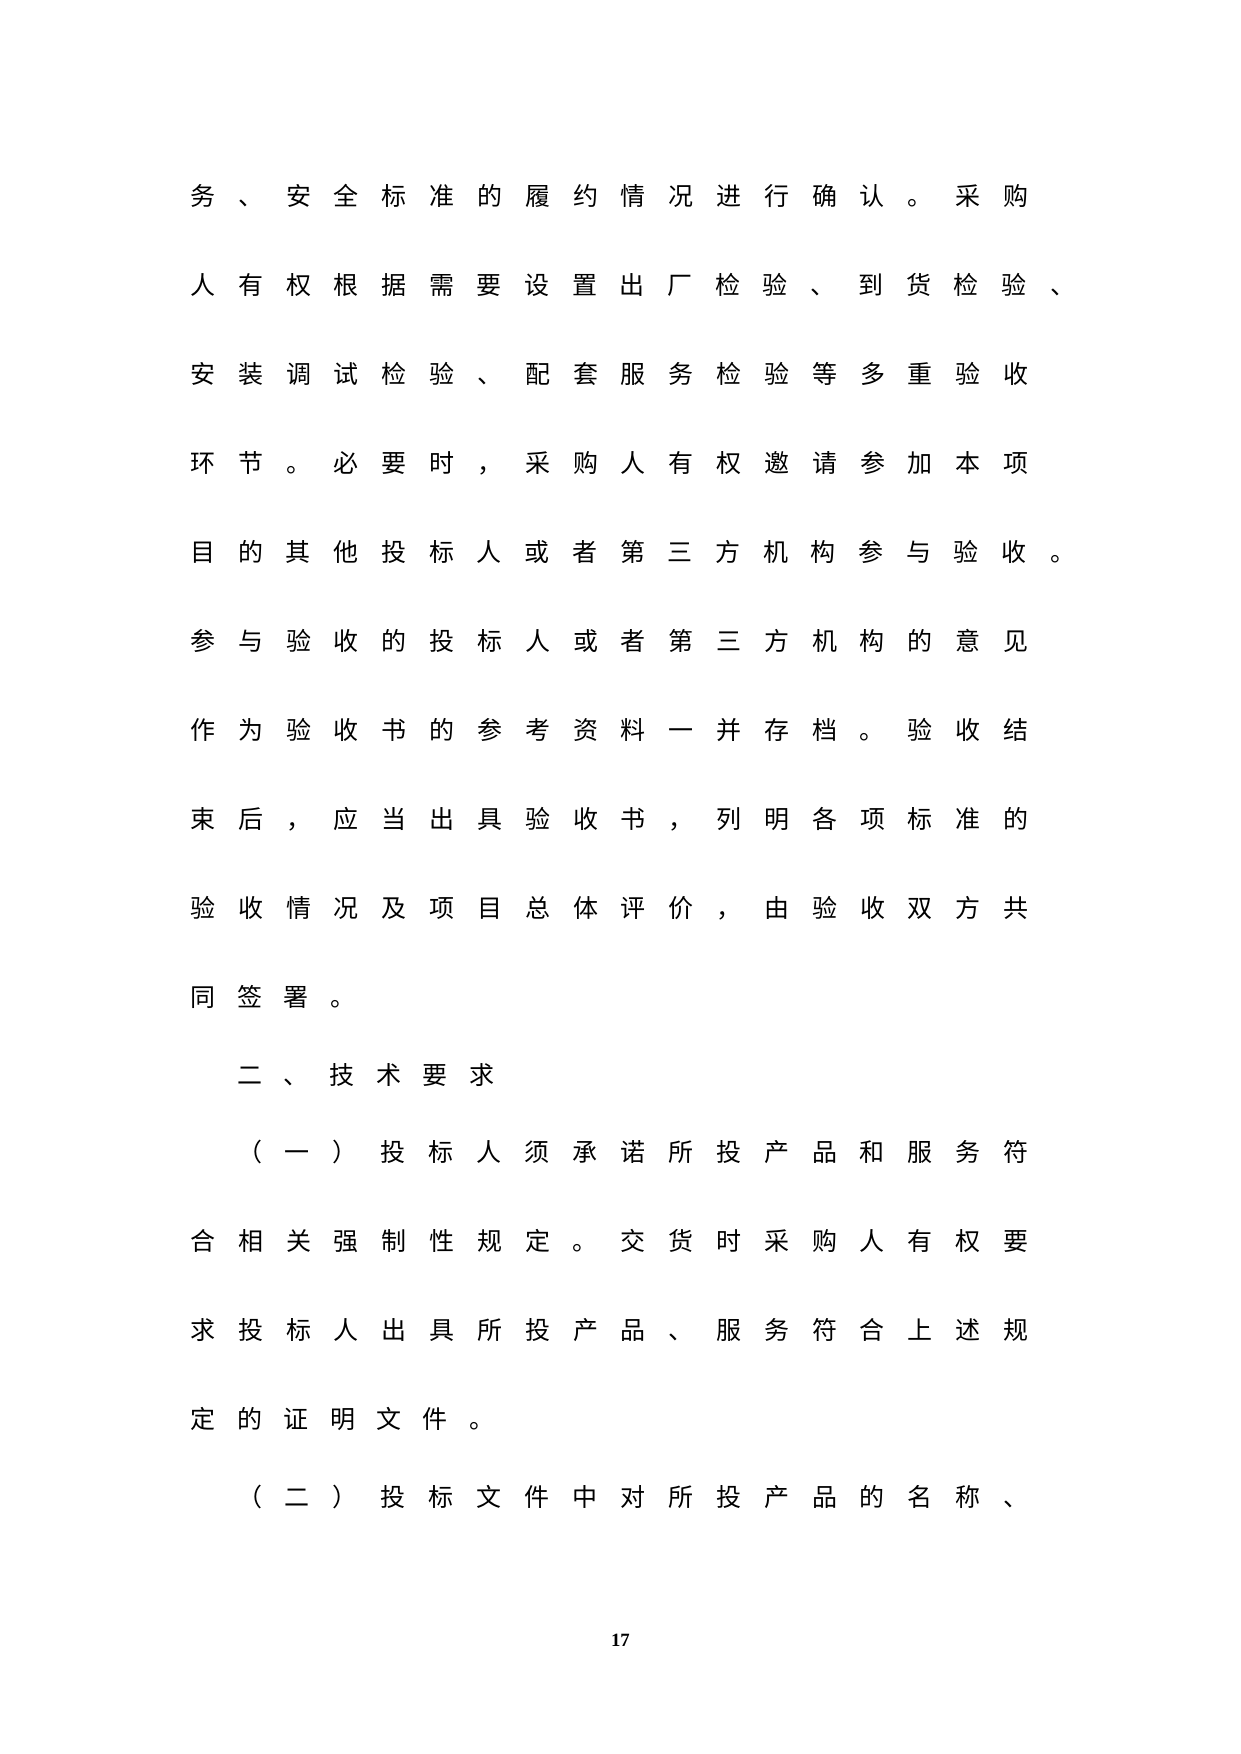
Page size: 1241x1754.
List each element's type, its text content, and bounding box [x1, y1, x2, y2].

text 二、技术要求 [190, 1043, 1050, 1103]
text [190, 164, 1050, 1025]
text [190, 1466, 1050, 1525]
text （一）投标人须承诺所投产品和服务符合相关强制性规定。交货时采购人有权要求投标人出具所投产品、服务符合上述规定的证明文件。 [190, 1121, 1050, 1448]
